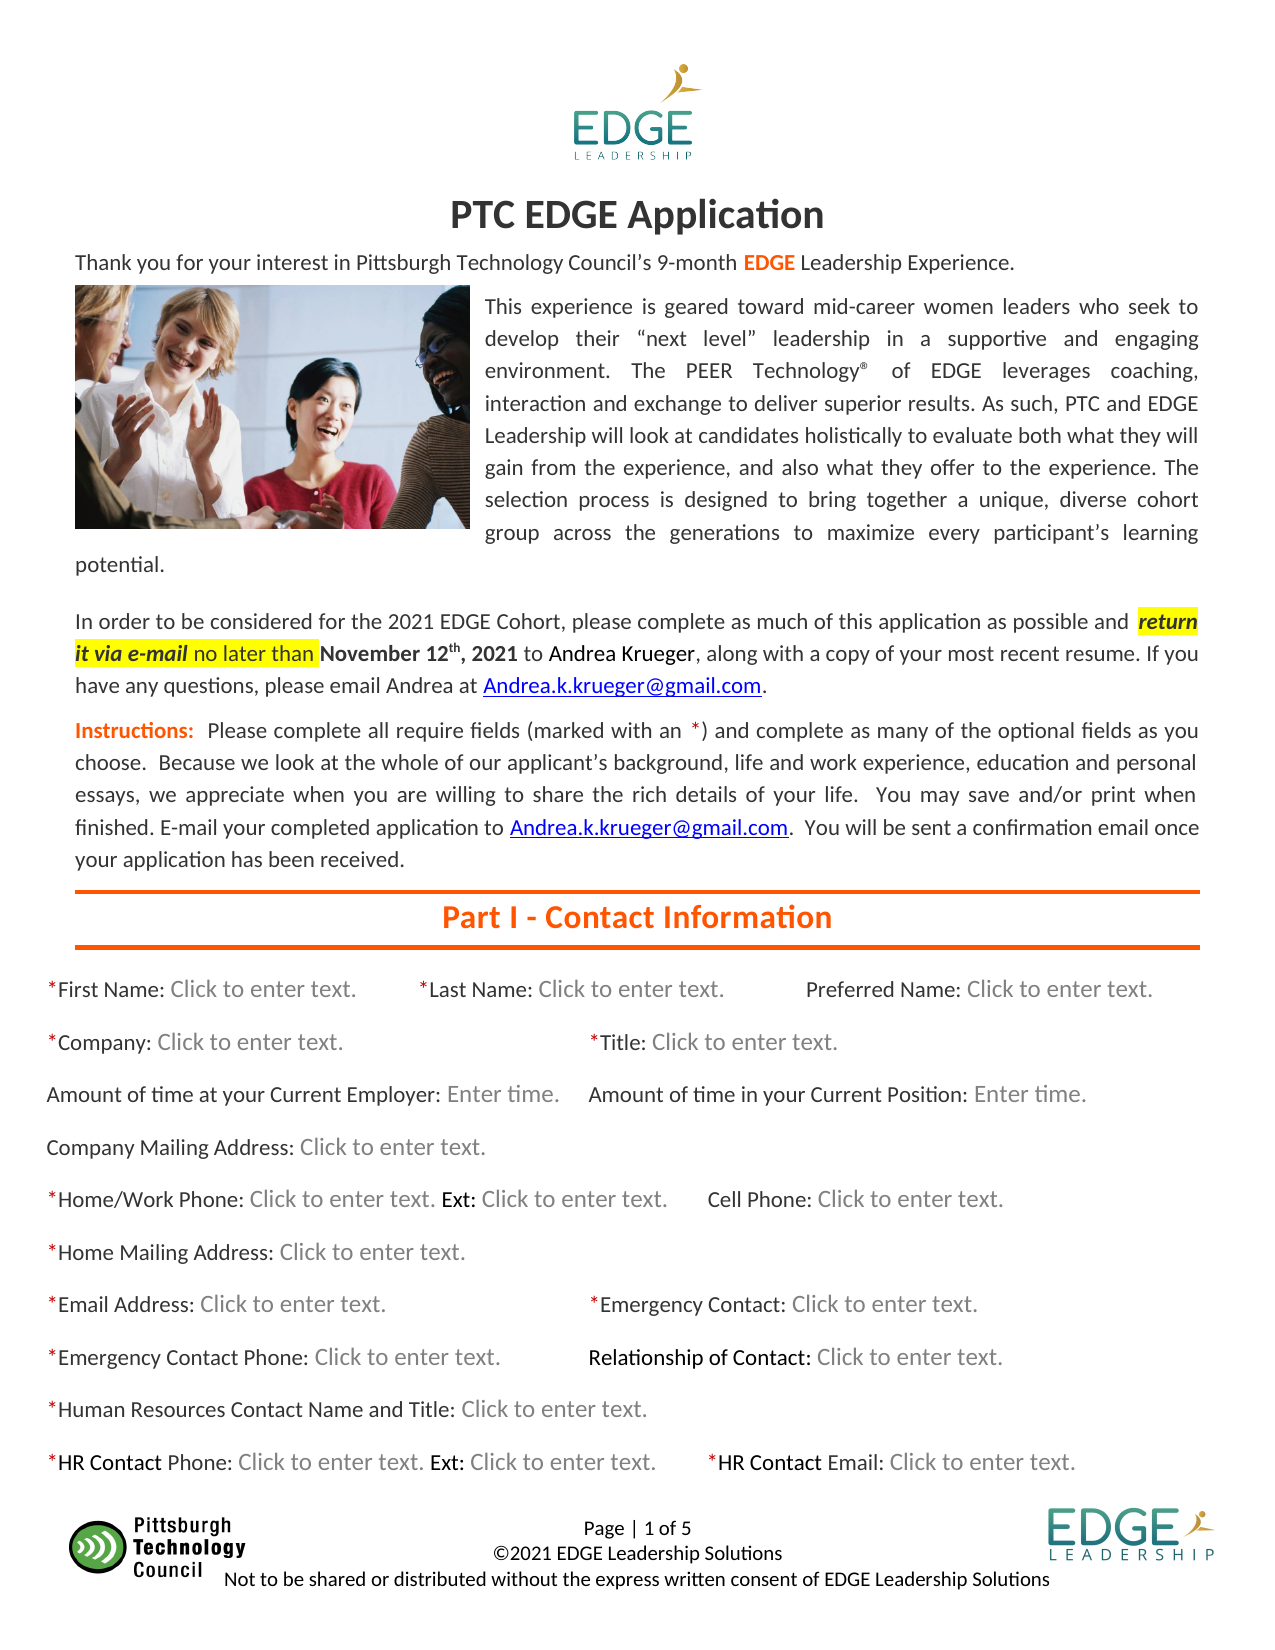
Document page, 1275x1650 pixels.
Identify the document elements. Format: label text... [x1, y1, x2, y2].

table_cell Company Mailing Address: [35, 1120, 1240, 1172]
table_cell *Email Address: [35, 1278, 577, 1330]
table_cell *HR Contact Phone: Ext: [35, 1435, 695, 1487]
picture [1046, 1504, 1218, 1565]
table_cell *HR Contact Email: [695, 1435, 1240, 1487]
table_cell Amount of time in your Current Position: [577, 1068, 1240, 1120]
text Instructions: Please complete all require fields (marked with an *) and complete as many of the optional fields as you choose. Because we look at the whole of our applicant’s background, life and work experience, education and personal essays, we appreciate when you are willing to share the rich details of your life. You may save and/or print when finished. E-mail your completed application to Andrea.k.krueger@gmail.com. You will be sent a confirmation email once your application has been received. [75, 716, 1200, 873]
text In order to be considered for the 2021 EDGE Cohort, please complete as much of this application as possible and return it via e-mail no later than November 12th, 2021 to Andrea Krueger, along with a copy of your most recent resume. If you have any questions, please email Andrea at Andrea.k.krueger@gmail.com. [75, 607, 1200, 699]
table_cell *Home Mailing Address: [35, 1225, 1240, 1277]
picture [570, 45, 707, 182]
table_cell Relationship of Contact: [577, 1330, 1240, 1382]
table_cell *Title: [577, 1015, 1240, 1067]
table_header *First Name: [35, 963, 406, 1015]
table_cell *Home/Work Phone: Ext: [35, 1173, 695, 1225]
text Thank you for your interest in Pittsburgh Technology Council’s 9-month EDGE Leadership Experience. [75, 248, 1200, 276]
table_cell *Emergency Contact: [577, 1278, 1240, 1330]
table_cell *Emergency Contact Phone: [35, 1330, 577, 1382]
table_cell *Human Resources Contact Name and Title: [35, 1383, 1240, 1435]
table_cell Amount of time at your Current Employer: [35, 1068, 577, 1120]
table_header *Last Name: [406, 963, 794, 1015]
table_header Preferred Name: [795, 963, 1240, 1015]
text PTC EDGE Application [75, 188, 1200, 239]
picture [75, 285, 470, 529]
picture [61, 1503, 257, 1594]
title Part I - Contact Information [75, 894, 1200, 945]
table_cell Cell Phone: [695, 1173, 1240, 1225]
table_cell *Company: [35, 1015, 577, 1067]
